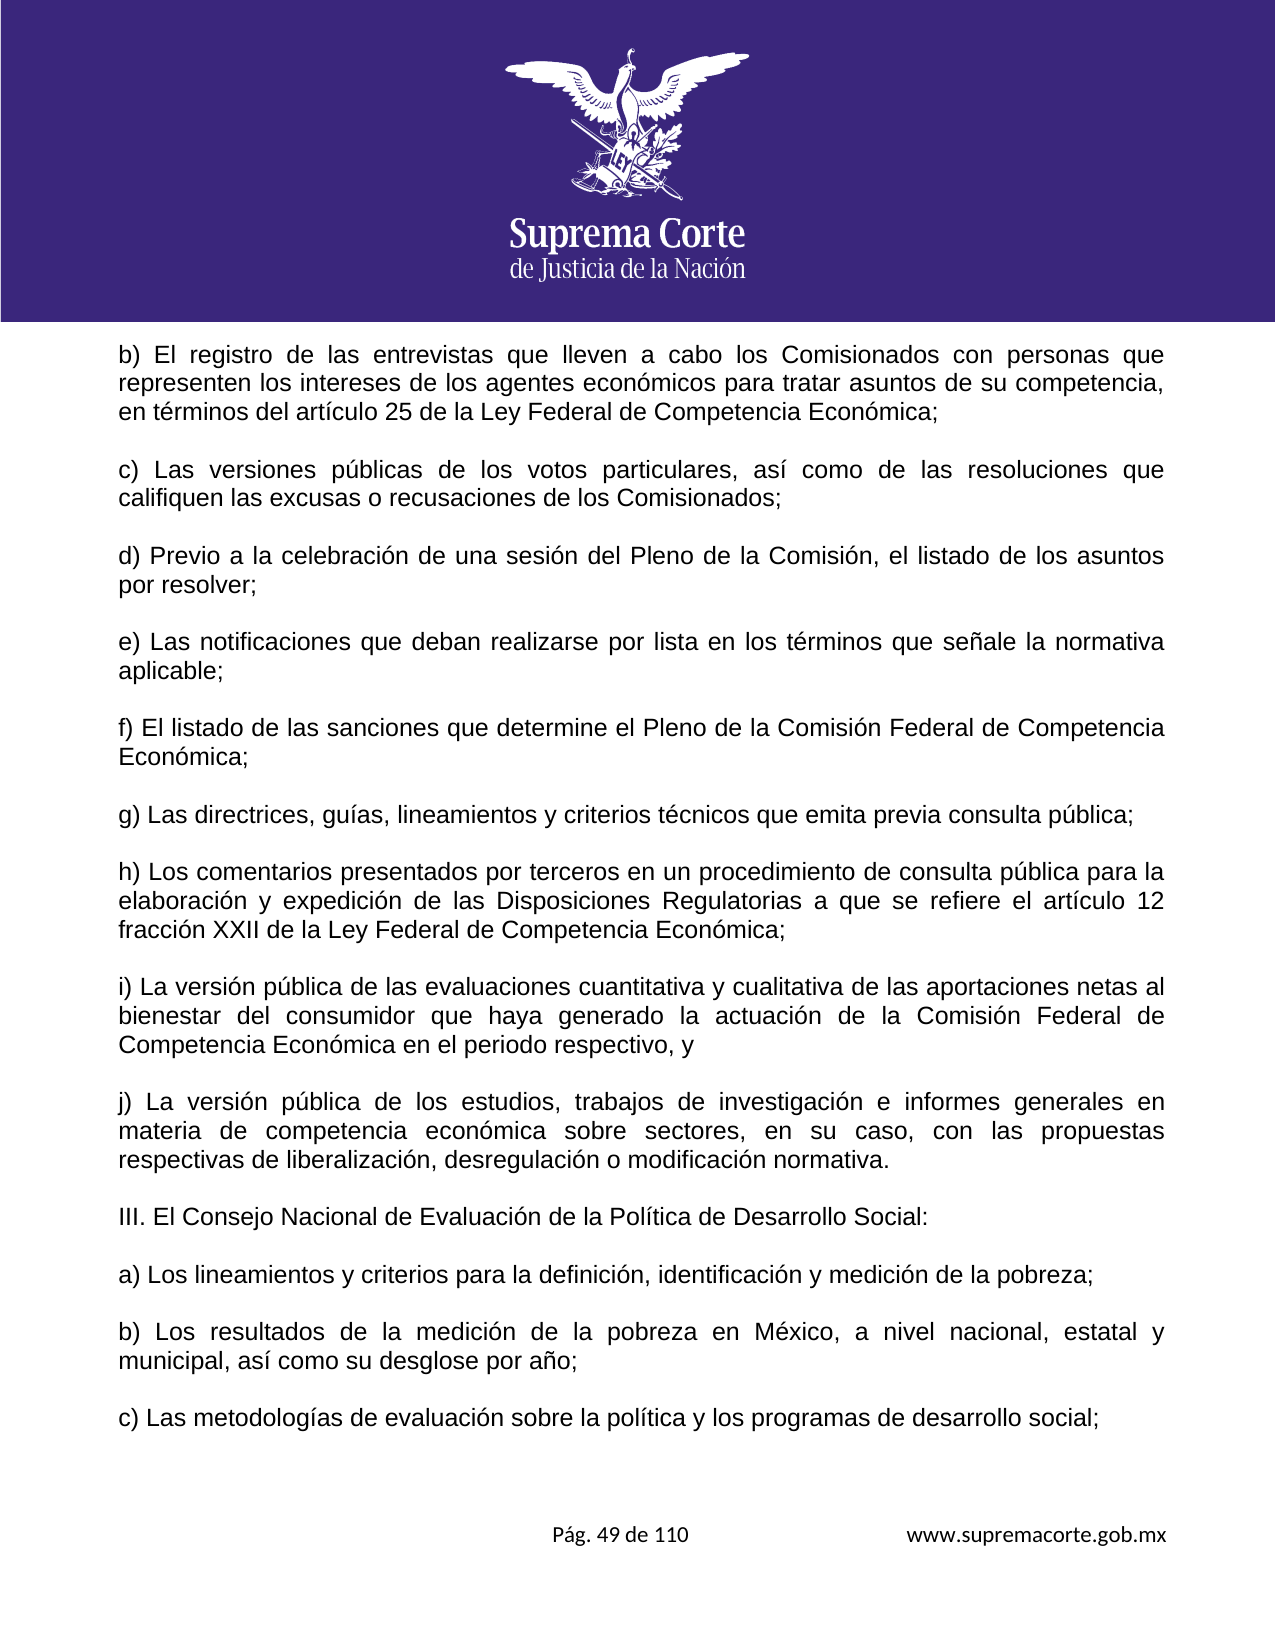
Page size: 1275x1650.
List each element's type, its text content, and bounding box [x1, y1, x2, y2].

text g) Las directrices, guías, lineamientos y criterios técnicos que emita previa consulta pública; [118, 800, 1167, 828]
text c) Las versiones públicas de los votos particulares, así como de las resoluciones que califiquen las excusas o recusaciones de los Comisionados; [118, 455, 1167, 512]
picture [0, 0, 1275, 322]
text c) Las metodologías de evaluación sobre la política y los programas de desarrollo social; [118, 1403, 1167, 1432]
text f) El listado de las sanciones que determine el Pleno de la Comisión Federal de Competencia Económica; [118, 713, 1167, 771]
text h) Los comentarios presentados por terceros en un procedimiento de consulta pública para la elaboración y expedición de las Disposiciones Regulatorias a que se refiere el artículo 12 fracción XXII de la Ley Federal de Competencia Económica; [118, 857, 1167, 943]
text III. El Consejo Nacional de Evaluación de la Política de Desarrollo Social: [118, 1202, 1167, 1231]
text j) La versión pública de los estudios, trabajos de investigación e informes generales en materia de competencia económica sobre sectores, en su caso, con las propuestas respectivas de liberalización, desregulación o modificación normativa. [118, 1087, 1167, 1173]
text d) Previo a la celebración de una sesión del Pleno de la Comisión, el listado de los asuntos por resolver; [118, 541, 1167, 598]
text e) Las notificaciones que deban realizarse por lista en los términos que señale la normativa aplicable; [118, 627, 1167, 685]
text b) Los resultados de la medición de la pobreza en México, a nivel nacional, estatal y municipal, así como su desglose por año; [118, 1317, 1167, 1375]
text b) El registro de las entrevistas que lleven a cabo los Comisionados con personas que representen los intereses de los agentes económicos para tratar asuntos de su competencia, en términos del artículo 25 de la Ley Federal de Competencia Económica; [118, 340, 1167, 426]
text a) Los lineamientos y criterios para la definición, identificación y medición de la pobreza; [118, 1260, 1167, 1288]
text i) La versión pública de las evaluaciones cuantitativa y cualitativa de las aportaciones netas al bienestar del consumidor que haya generado la actuación de la Comisión Federal de Competencia Económica en el periodo respectivo, y [118, 972, 1167, 1058]
